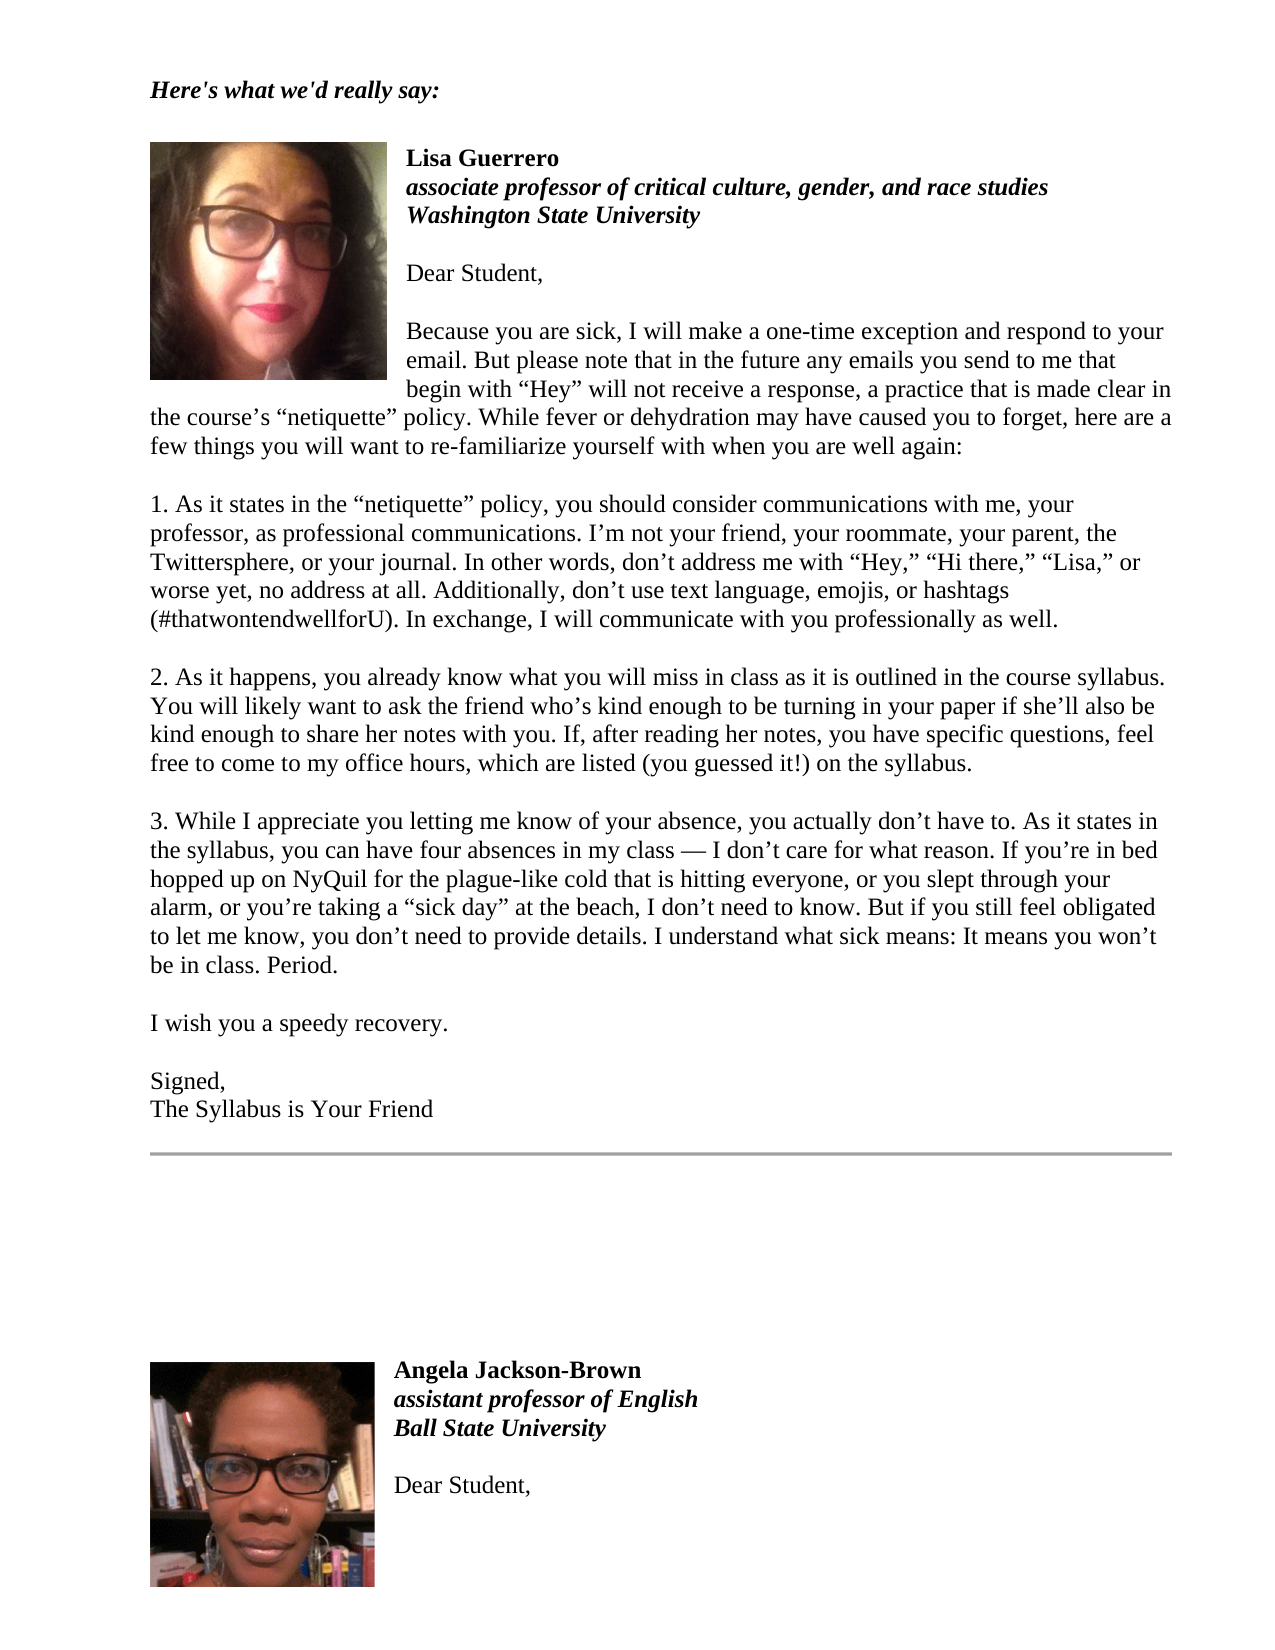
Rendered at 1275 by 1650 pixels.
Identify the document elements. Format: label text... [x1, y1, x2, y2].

text Dear Student, [375, 1471, 1172, 1499]
text Because you are sick, I will make a one-time exception and respond to your email. But please note that in the future any emails you send to me that begin with “Hey” will not receive a response, a practice that is made clear in the course’s “netiquette” policy. While fever or dehydration may have caused you to forget, here are a few things you will want to re-familiarize yourself with when you are well again: [150, 316, 1172, 460]
text Lisa Guerrero associate professor of critical culture, gender, and race studies Washington State University [387, 143, 1172, 229]
text Dear Student, [387, 258, 1172, 287]
text 1. As it states in the “netiquette” policy, you should consider communications with me, your professor, as professional communications. I’m not your friend, your roommate, your parent, the Twittersphere, or your journal. In other words, don’t address me with “Hey,” “Hi there,” “Lisa,” or worse yet, no address at all. Additionally, don’t use text language, emojis, or hashtags (#thatwontendwellforU). In exchange, I will communicate with you professionally as well. [150, 489, 1172, 633]
text 3. While I appreciate you letting me know of your absence, you actually don’t have to. As it states in the syllabus, you can have four absences in my class — I don’t care for what reason. If you’re in bed hopped up on NyQuil for the plague-like cold that is hitting everyone, or you slept through your alarm, or you’re taking a “sick day” at the beach, I don’t need to know. But if you still feel obligated to let me know, you don’t need to provide details. I understand what sick means: It means you won’t be in class. Period. [150, 806, 1172, 979]
text Angela Jackson-Brown assistant professor of English Ball State University [150, 1355, 1172, 1441]
text Signed, The Syllabus is Your Friend [150, 1066, 1172, 1123]
text Here's what we'd really say: [150, 75, 1172, 104]
picture [150, 1362, 375, 1587]
picture [150, 142, 387, 380]
text I wish you a speedy recovery. [150, 1008, 1172, 1037]
text 2. As it happens, you already know what you will miss in class as it is outlined in the course syllabus. You will likely want to ask the friend who’s kind enough to be turning in your paper if she’ll also be kind enough to share her notes with you. If, after reading her notes, you have specific questions, feel free to come to my office hours, which are listed (you guessed it!) on the syllabus. [150, 662, 1172, 777]
